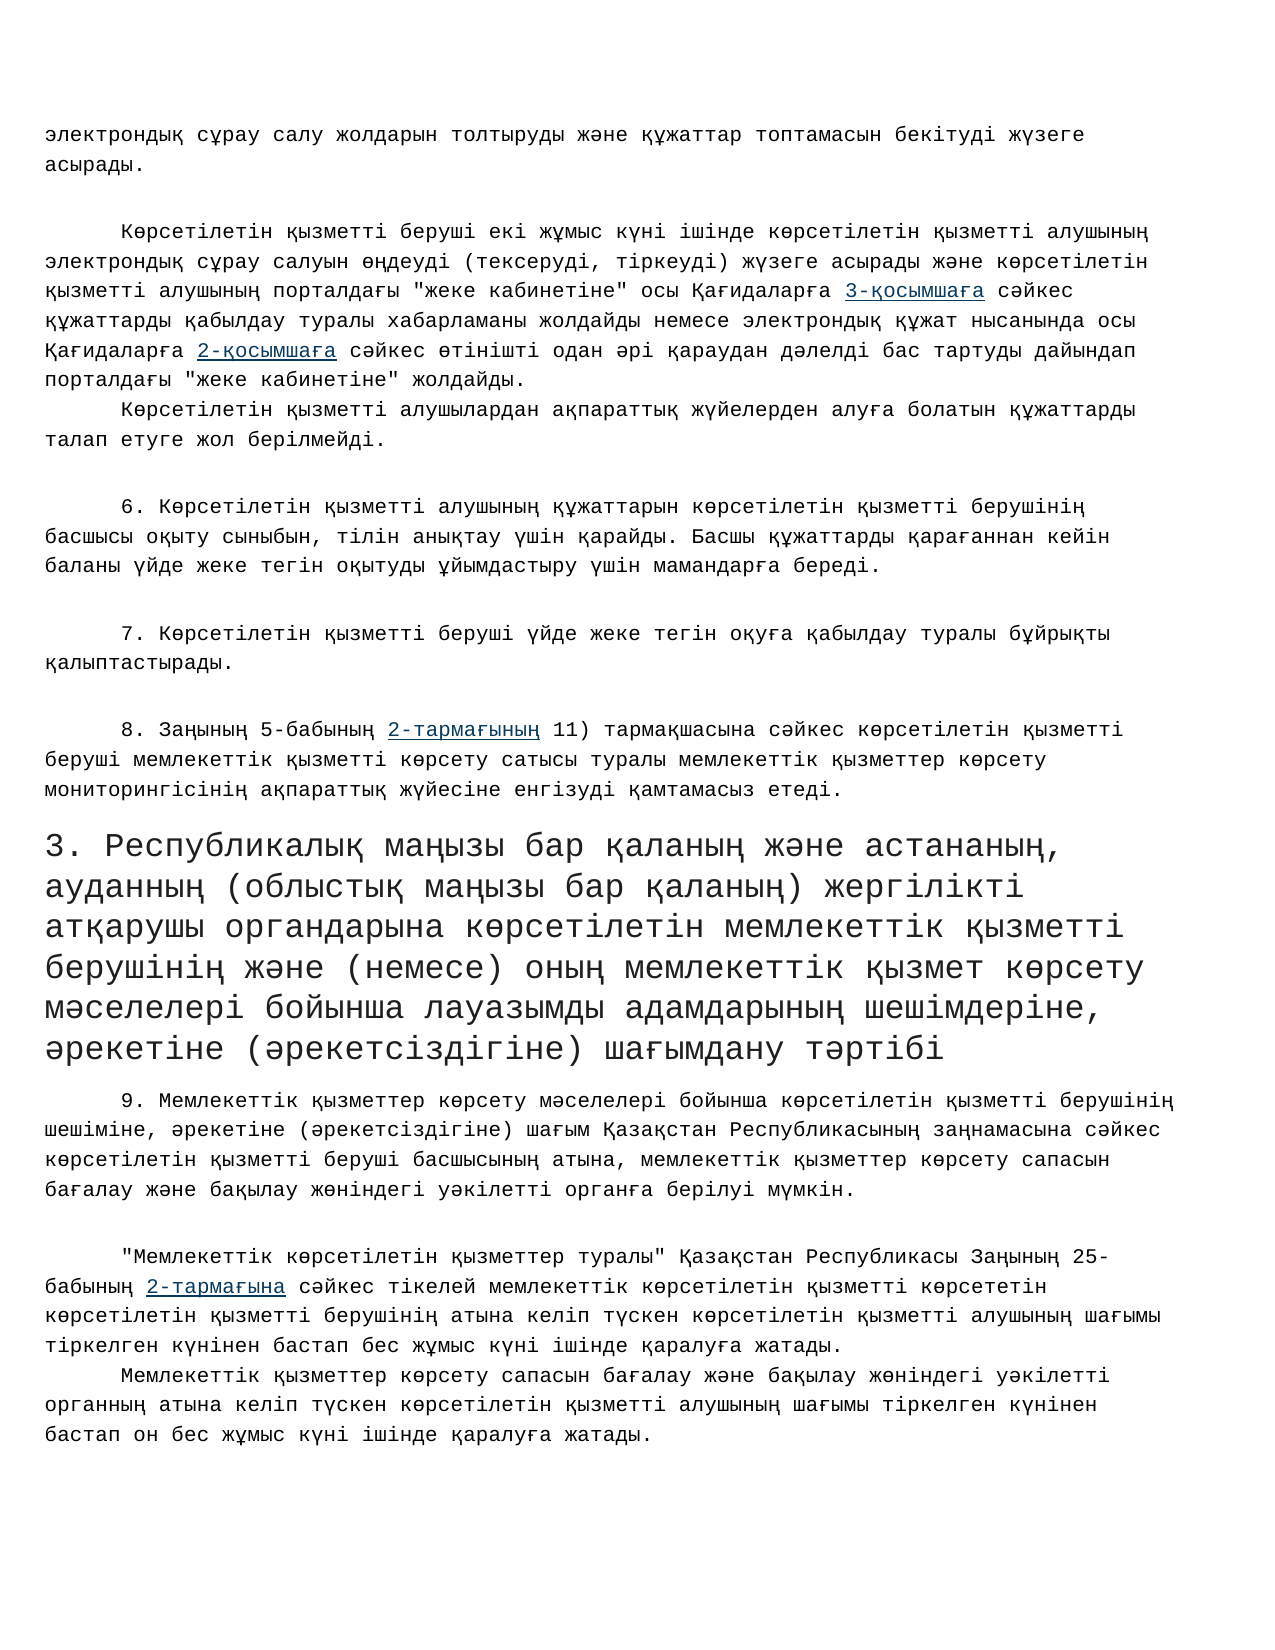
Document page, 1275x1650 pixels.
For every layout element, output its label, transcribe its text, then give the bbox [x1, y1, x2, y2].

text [44, 118, 1186, 177]
text 6. Көрсетілетін қызметті алушының құжаттарын көрсетілетін қызметті берушінің басшысы оқыту сыныбын, тілін анықтау үшін қарайды. Басшы құжаттарды қарағаннан кейін баланы үйде жеке тегін оқытуды ұйымдастыру үшін мамандарға береді. [44, 490, 1186, 579]
text Көрсетілетін қызметті алушылардан ақпараттық жүйелерден алуға болатын құжаттарды талап етуге жол берілмейді. [44, 393, 1186, 452]
text Мемлекеттік қызметтер көрсету сапасын бағалау және бақылау жөніндегі уәкілетті органның атына келіп түскен көрсетілетін қызметті алушының шағымы тіркелген күнінен бастап он бес жұмыс күні ішінде қаралуға жатады. [44, 1359, 1186, 1448]
text 3. Республикалық маңызы бар қаланың және астананың, ауданның (облыстық маңызы бар қаланың) жергілікті атқарушы органдарына көрсетілетін мемлекеттік қызметті берушінің және (немесе) оның мемлекеттік қызмет көрсету мәселелері бойынша лауазымды адамдарының шешімдеріне, әрекетіне (әрекетсіздігіне) шағымдану тәртібі [44, 826, 1186, 1070]
text 8. Заңының 5-бабының 2-тармағының 11) тармақшасына сәйкес көрсетілетін қызметті беруші мемлекеттік қызметті көрсету сатысы туралы мемлекеттік қызметтер көрсету мониторингісінің ақпараттық жүйесіне енгізуді қамтамасыз етеді. [44, 713, 1186, 802]
text 9. Мемлекеттік қызметтер көрсету мәселелері бойынша көрсетілетін қызметті берушінің шешіміне, әрекетіне (әрекетсіздігіне) шағым Қазақстан Республикасының заңнамасына сәйкес көрсетілетін қызметті беруші басшысының атына, мемлекеттік қызметтер көрсету сапасын бағалау және бақылау жөніндегі уәкілетті органға берілуі мүмкін. [44, 1084, 1186, 1202]
text "Мемлекеттік көрсетілетін қызметтер туралы" Қазақстан Республикасы Заңының 25-бабының 2-тармағына сәйкес тікелей мемлекеттік көрсетілетін қызметті көрсететін көрсетілетін қызметті берушінің атына келіп түскен көрсетілетін қызметті алушының шағымы тіркелген күнінен бастап бес жұмыс күні ішінде қаралуға жатады. [44, 1240, 1186, 1359]
text 7. Көрсетілетін қызметті беруші үйде жеке тегін оқуға қабылдау туралы бұйрықты қалыптастырады. [44, 617, 1186, 676]
text Көрсетілетін қызметті беруші екі жұмыс күні ішінде көрсетілетін қызметті алушының электрондық сұрау салуын өңдеуді (тексеруді, тіркеуді) жүзеге асырады және көрсетілетін қызметті алушының порталдағы "жеке кабинетіне" осы Қағидаларға 3-қосымшаға сәйкес құжаттарды қабылдау туралы хабарламаны жолдайды немесе электрондық құжат нысанында осы Қағидаларға 2-қосымшаға сәйкес өтінішті одан әрі қараудан дәлелді бас тартуды дайындап порталдағы "жеке кабинетіне" жолдайды. [44, 215, 1186, 393]
